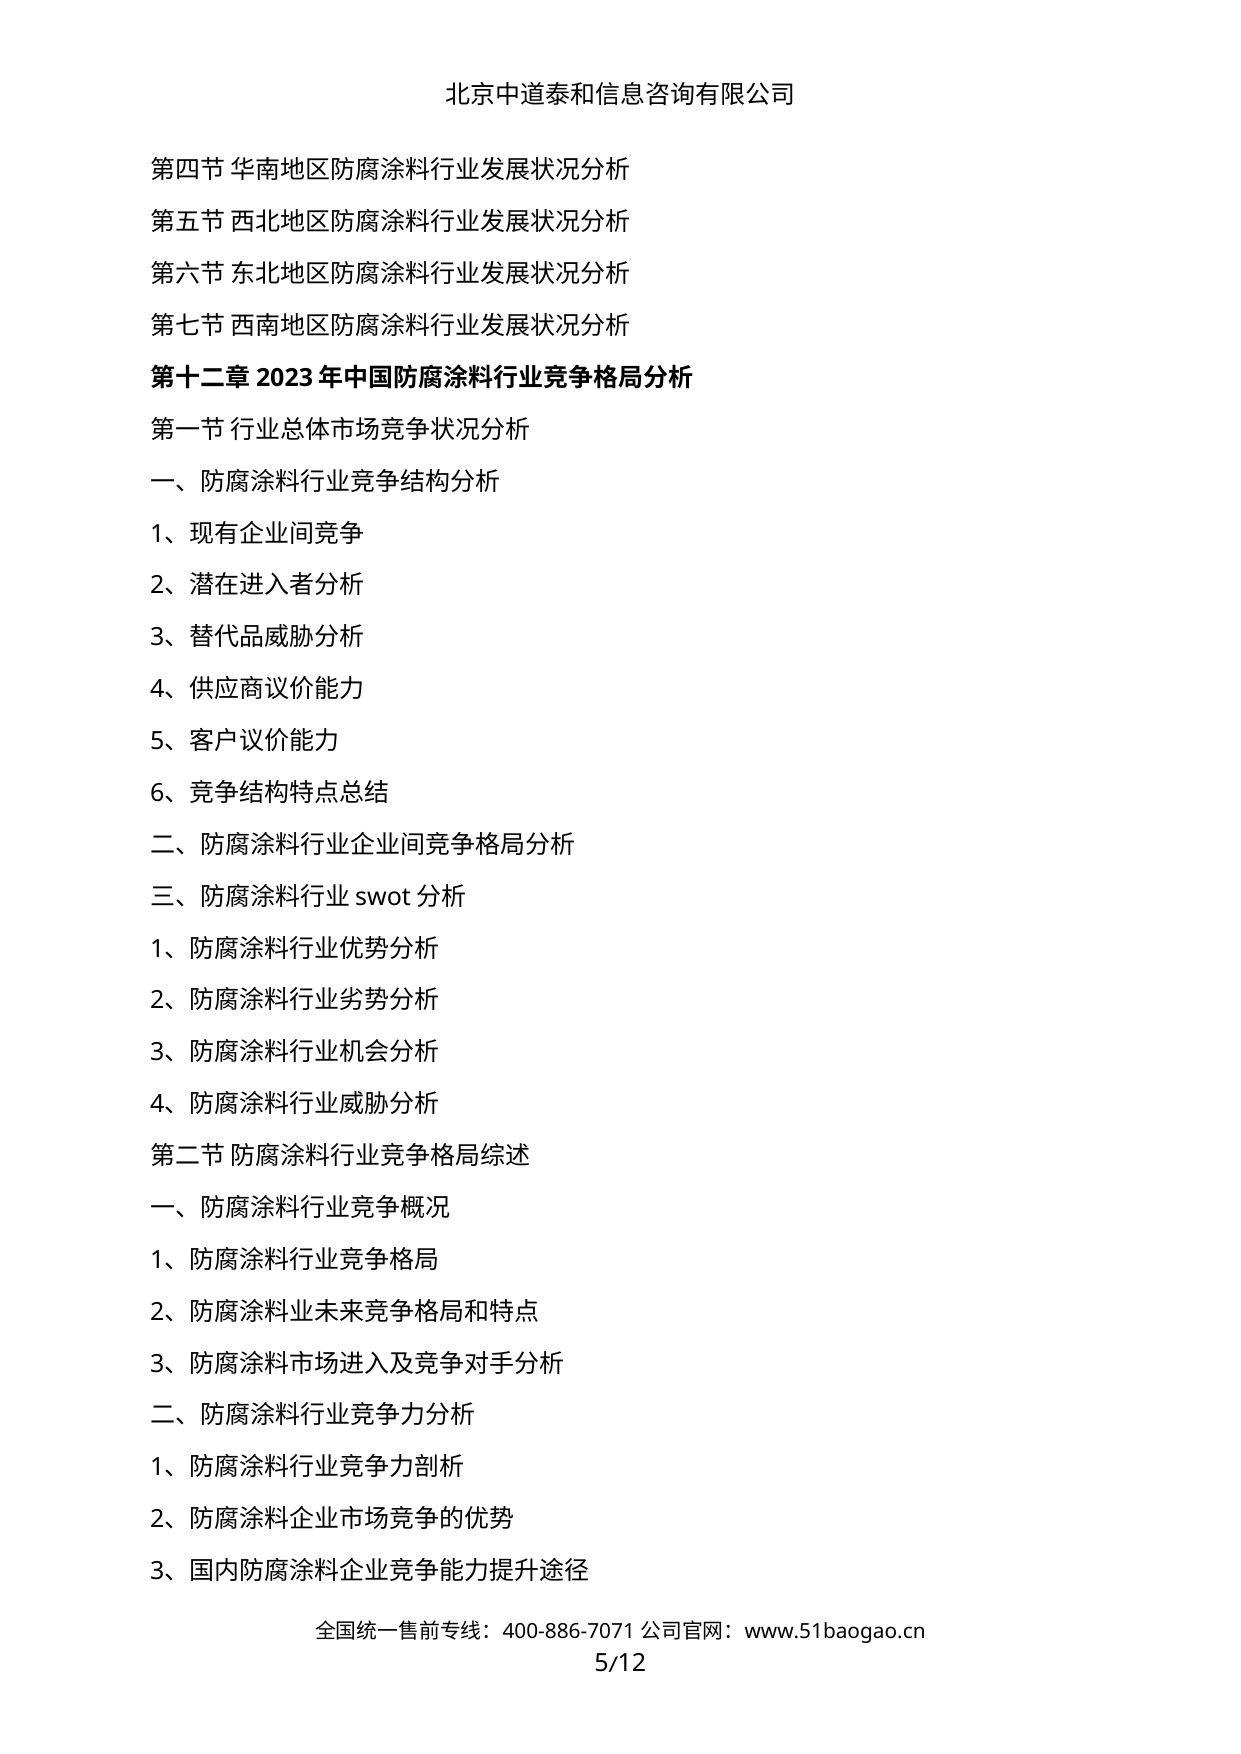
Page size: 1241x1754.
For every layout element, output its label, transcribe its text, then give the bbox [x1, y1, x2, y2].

text 二、防腐涂料行业企业间竞争格局分析 [150, 824, 1090, 861]
text 2、潜在进入者分析 [150, 565, 1090, 601]
text 一、防腐涂料行业竞争结构分析 [150, 461, 1090, 497]
text 3、防腐涂料行业机会分析 [150, 1032, 1090, 1068]
text 3、替代品威胁分析 [150, 617, 1090, 653]
text 6、竞争结构特点总结 [150, 772, 1090, 809]
text 二、防腐涂料行业竞争力分析 [150, 1395, 1090, 1431]
text 1、防腐涂料行业优势分析 [150, 928, 1090, 964]
text 第十二章 2023年中国防腐涂料行业竞争格局分析 [150, 357, 1090, 394]
text 2、防腐涂料行业劣势分析 [150, 980, 1090, 1016]
text 1、防腐涂料行业竞争力剖析 [150, 1447, 1090, 1483]
text 第五节 西北地区防腐涂料行业发展状况分析 [150, 202, 1090, 238]
text 三、防腐涂料行业swot分析 [150, 876, 1090, 912]
text 第一节 行业总体市场竞争状况分析 [150, 409, 1090, 446]
text 5、客户议价能力 [150, 721, 1090, 757]
text 一、防腐涂料行业竞争概况 [150, 1187, 1090, 1224]
text 第二节 防腐涂料行业竞争格局综述 [150, 1136, 1090, 1172]
text 第四节 华南地区防腐涂料行业发展状况分析 [150, 150, 1090, 186]
text 3、防腐涂料市场进入及竞争对手分析 [150, 1343, 1090, 1379]
text 第七节 西南地区防腐涂料行业发展状况分析 [150, 306, 1090, 342]
text 4、防腐涂料行业威胁分析 [150, 1084, 1090, 1120]
text 3、国内防腐涂料企业竞争能力提升途径 [150, 1551, 1090, 1587]
text 2、防腐涂料业未来竞争格局和特点 [150, 1291, 1090, 1327]
text 2、防腐涂料企业市场竞争的优势 [150, 1499, 1090, 1535]
text 第六节 东北地区防腐涂料行业发展状况分析 [150, 254, 1090, 290]
text 1、防腐涂料行业竞争格局 [150, 1239, 1090, 1276]
text 1、现有企业间竞争 [150, 513, 1090, 549]
text 4、供应商议价能力 [150, 669, 1090, 705]
